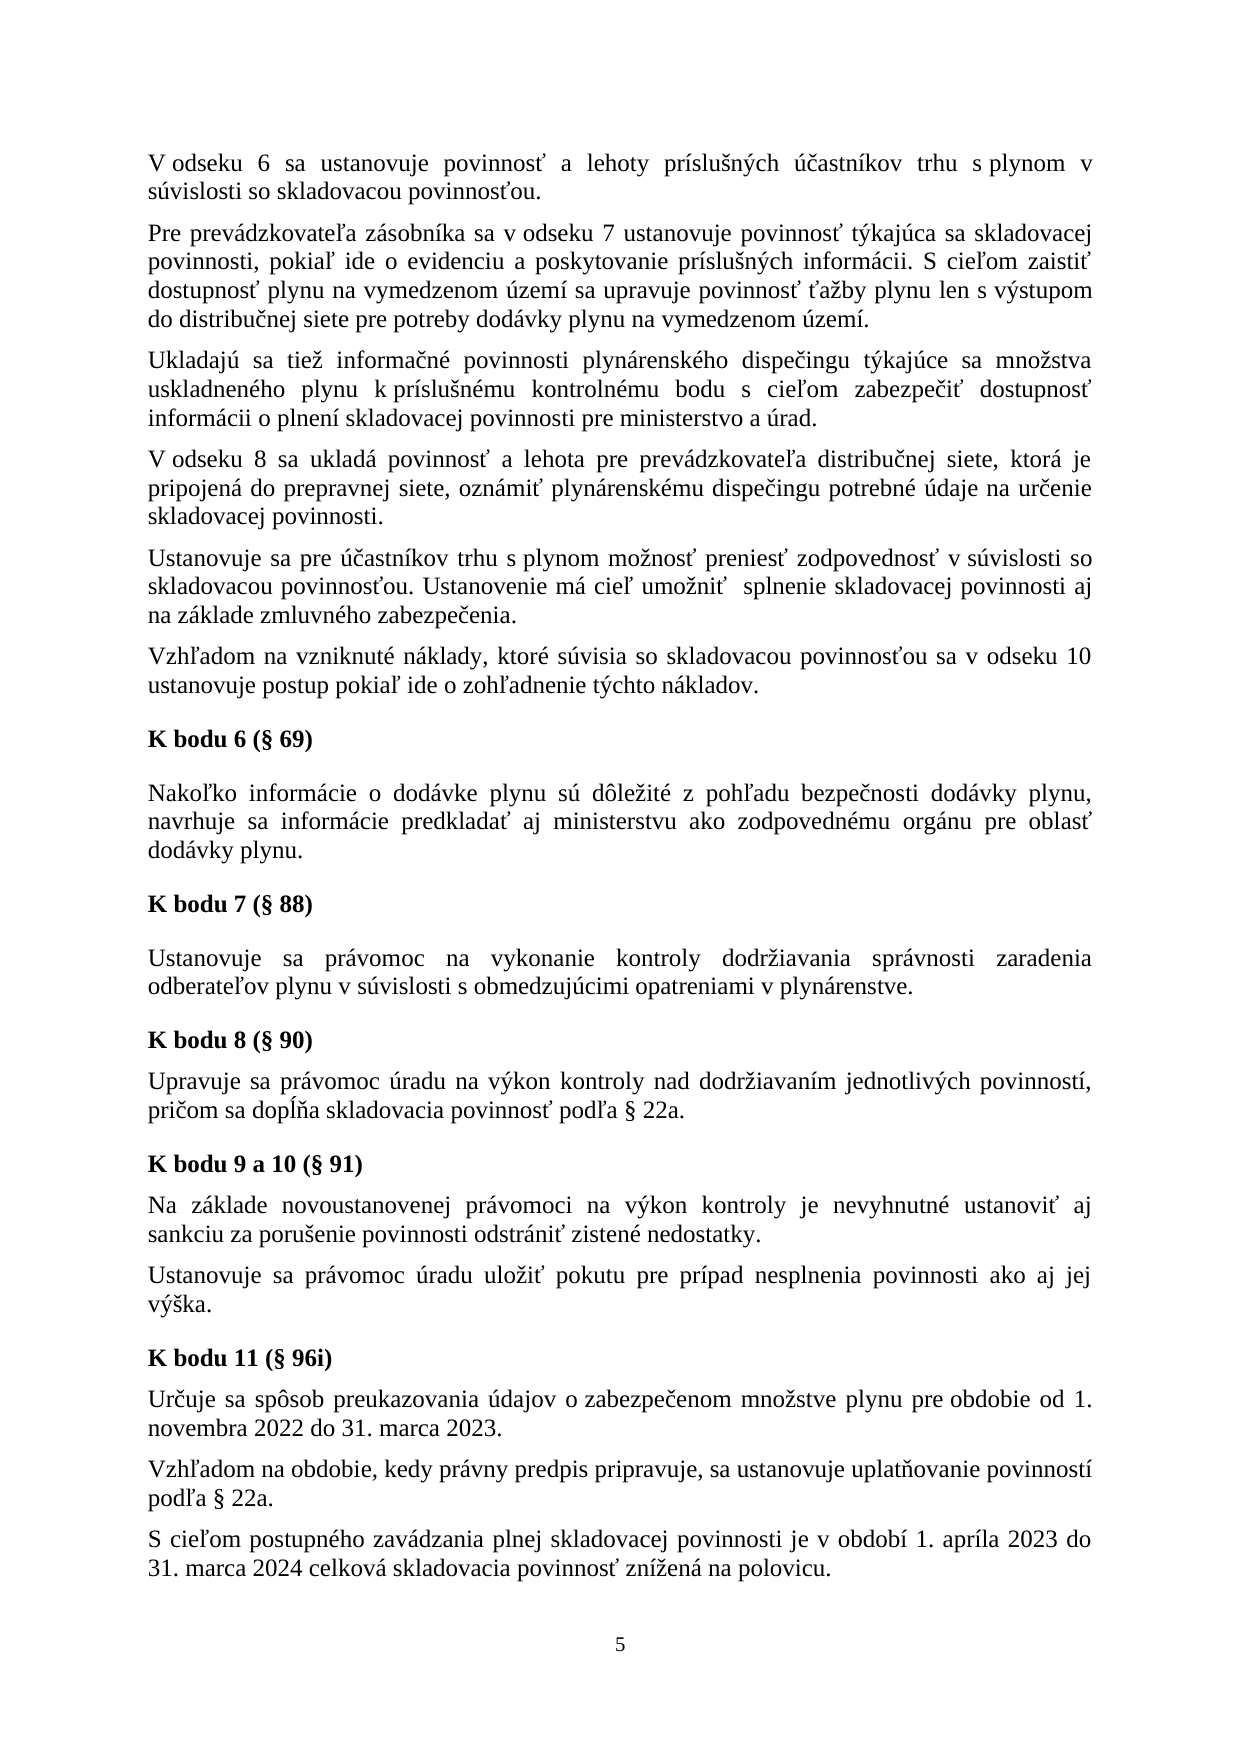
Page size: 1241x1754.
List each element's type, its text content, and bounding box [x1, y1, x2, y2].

text Ustanovuje sa pre účastníkov trhu s plynom možnosť preniesť zodpovednosť v súvislosti so skladovacou povinnosťou. Ustanovenie má cieľ umožniť splnenie skladovacej povinnosti aj na základe zmluvného zabezpečenia. [148, 543, 1093, 629]
text K bodu 8 (§ 90) [148, 1025, 1093, 1054]
text S cieľom postupného zavádzania plnej skladovacej povinnosti je v období 1. apríla 2023 do 31. marca 2024 celková skladovacia povinnosť znížená na polovicu. [148, 1524, 1093, 1581]
text K bodu 6 (§ 69) [148, 724, 1093, 753]
text K bodu 7 (§ 88) [148, 889, 1093, 918]
text V odseku 6 sa ustanovuje povinnosť a lehoty príslušných účastníkov trhu s plynom v súvislosti so skladovacou povinnosťou. [148, 148, 1093, 205]
text Upravuje sa právomoc úradu na výkon kontroly nad dodržiavaním jednotlivých povinností, pričom sa dopĺňa skladovacia povinnosť podľa § 22a. [148, 1066, 1093, 1124]
text Na základe novoustanovenej právomoci na výkon kontroly je nevyhnutné ustanoviť aj sankciu za porušenie povinnosti odstrániť zistené nedostatky. [148, 1190, 1093, 1248]
text Určuje sa spôsob preukazovania údajov o zabezpečenom množstve plynu pre obdobie od 1. novembra 2022 do 31. marca 2023. [148, 1384, 1093, 1441]
text Pre prevádzkovateľa zásobníka sa v odseku 7 ustanovuje povinnosť týkajúca sa skladovacej povinnosti, pokiaľ ide o evidenciu a poskytovanie príslušných informácii. S cieľom zaistiť dostupnosť plynu na vymedzenom území sa upravuje povinnosť ťažby plynu len s výstupom do distribučnej siete pre potreby dodávky plynu na vymedzenom území. [148, 218, 1093, 333]
text K bodu 11 (§ 96i) [148, 1343, 1093, 1371]
text V odseku 8 sa ukladá povinnosť a lehota pre prevádzkovateľa distribučnej siete, ktorá je pripojená do prepravnej siete, oznámiť plynárenskému dispečingu potrebné údaje na určenie skladovacej povinnosti. [148, 444, 1093, 530]
text Ustanovuje sa právomoc na vykonanie kontroly dodržiavania správnosti zaradenia odberateľov plynu v súvislosti s obmedzujúcimi opatreniami v plynárenstve. [148, 943, 1093, 1000]
text Ustanovuje sa právomoc úradu uložiť pokutu pre prípad nesplnenia povinnosti ako aj jej výška. [148, 1260, 1093, 1318]
text K bodu 9 a 10 (§ 91) [148, 1149, 1093, 1178]
text Vzhľadom na vzniknuté náklady, ktoré súvisia so skladovacou povinnosťou sa v odseku 10 ustanovuje postup pokiaľ ide o zohľadnenie týchto nákladov. [148, 641, 1093, 699]
text Nakoľko informácie o dodávke plynu sú dôležité z pohľadu bezpečnosti dodávky plynu, navrhuje sa informácie predkladať aj ministerstvu ako zodpovednému orgánu pre oblasť dodávky plynu. [148, 778, 1093, 864]
text Ukladajú sa tiež informačné povinnosti plynárenského dispečingu týkajúce sa množstva uskladneného plynu k príslušnému kontrolnému bodu s cieľom zabezpečiť dostupnosť informácii o plnení skladovacej povinnosti pre ministerstvo a úrad. [148, 345, 1093, 431]
text Vzhľadom na obdobie, kedy právny predpis pripravuje, sa ustanovuje uplatňovanie povinností podľa § 22a. [148, 1454, 1093, 1511]
